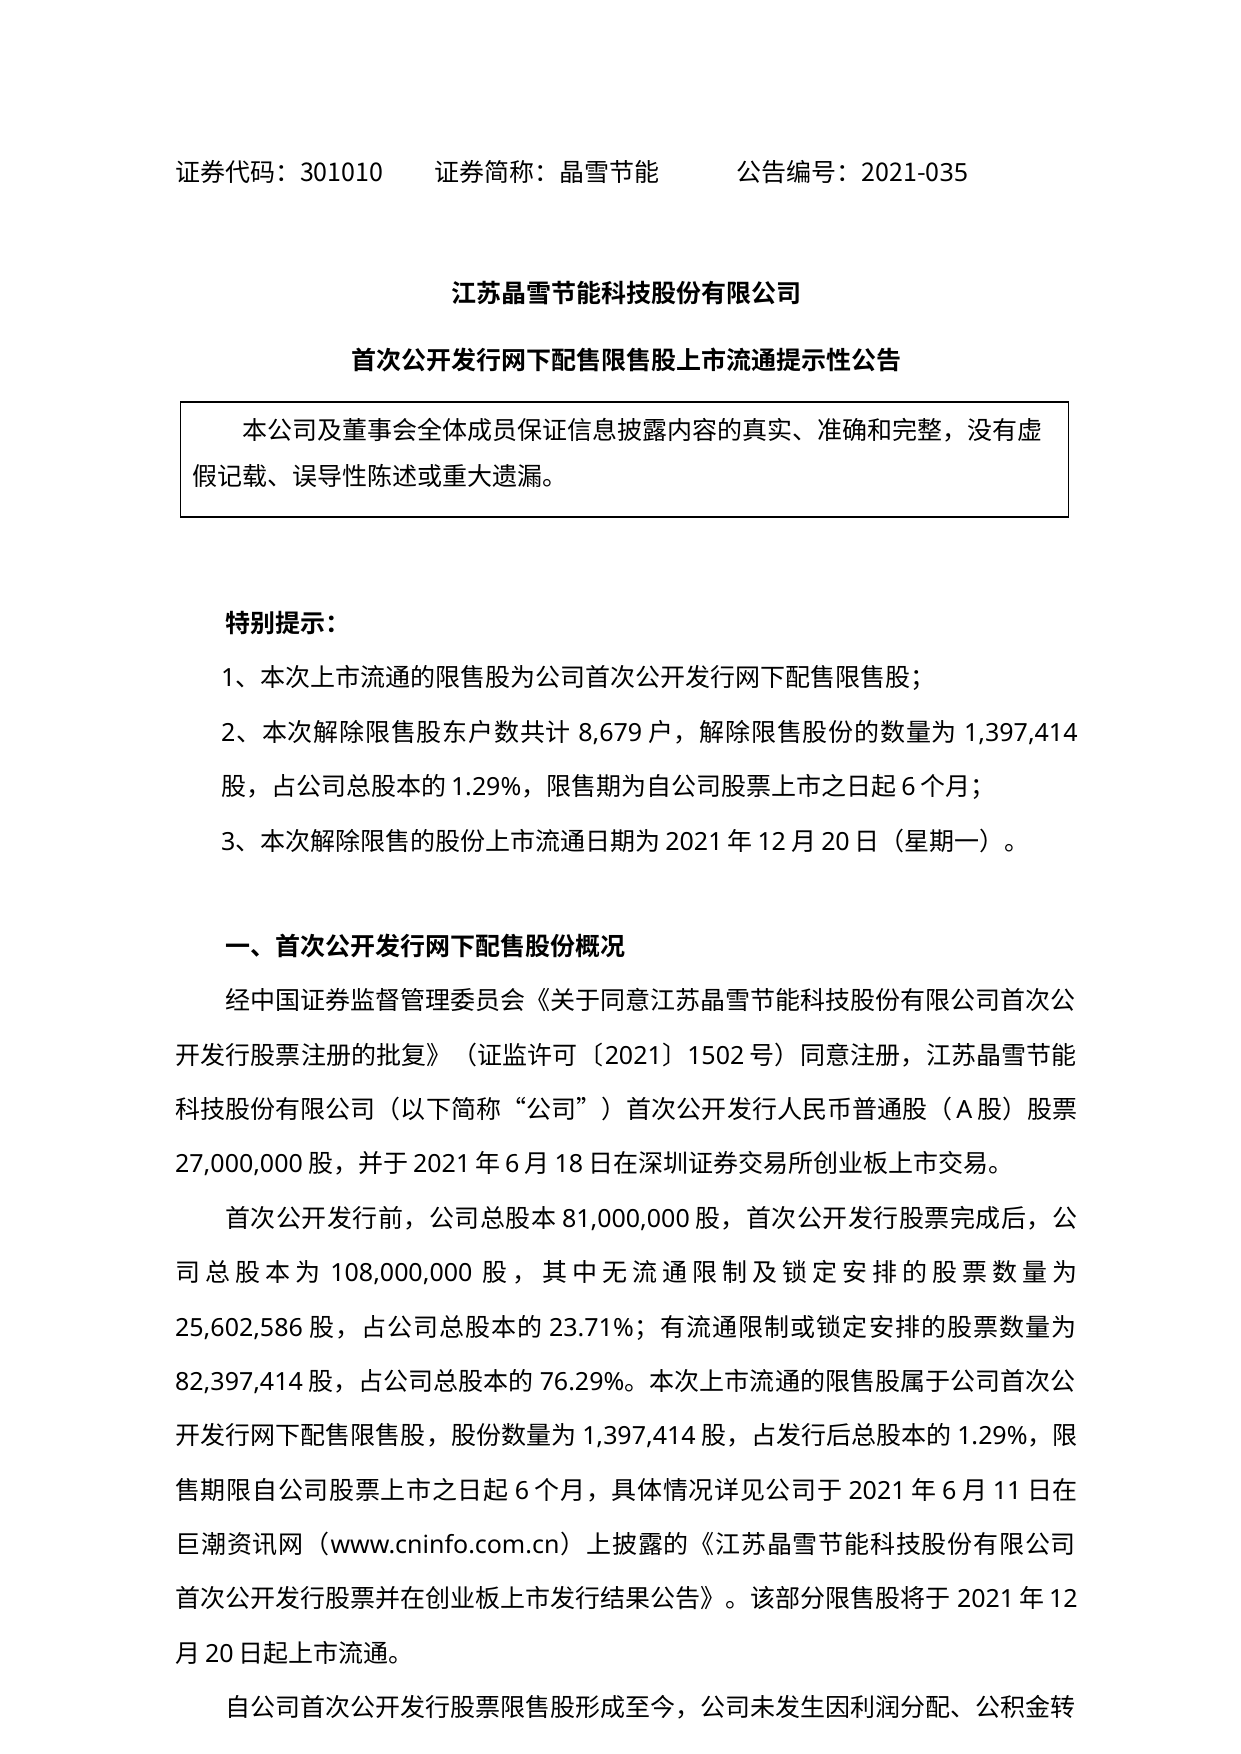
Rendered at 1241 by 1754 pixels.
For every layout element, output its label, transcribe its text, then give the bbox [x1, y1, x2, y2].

text 特别提示： [175, 603, 1078, 640]
list 1、本次上市流通的限售股为公司首次公开发行网下配售限售股； [221, 658, 1078, 694]
list 2、本次解除限售股东户数共计8,679户，解除限售股份的数量为1,397,414股，占公司总股本的1.29%，限售期为自公司股票上市之日起6个月； [221, 712, 1078, 803]
list 经中国证券监督管理委员会《关于同意江苏晶雪节能科技股份有限公司首次公开发行股票注册的批复》（证监许可〔2021〕1502号）同意注册，江苏晶雪节能科技股份有限公司（以下简称“公司”）首次公开发行人民币普通股（A股）股票 27,000,000股，并于2021年6月18日在深圳证券交易所创业板上市交易。 [175, 981, 1078, 1180]
text 一、首次公开发行网下配售股份概况 [175, 926, 1078, 963]
list 3、本次解除限售的股份上市流通日期为2021年12月20日（星期一）。 [221, 821, 1078, 857]
list 首次公开发行前，公司总股本81,000,000股，首次公开发行股票完成后，公司总股本为108,000,000股，其中无流通限制及锁定安排的股票数量为25,602,586股，占公司总股本的23.71%；有流通限制或锁定安排的股票数量为82,397,414股，占公司总股本的76.29%。本次上市流通的限售股属于公司首次公开发行网下配售限售股，股份数量为1,397,414股，占发行后总股本的1.29%，限售期限自公司股票上市之日起6个月，具体情况详见公司于2021年6月11日在巨潮资讯网（www.cninfo.com.cn）上披露的《江苏晶雪节能科技股份有限公司首次公开发行股票并在创业板上市发行结果公告》。该部分限售股将于2021年12月20日起上市流通。 [175, 1198, 1078, 1669]
text 首次公开发行网下配售限售股上市流通提示性公告 [175, 340, 1078, 376]
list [175, 1688, 1078, 1724]
text 证券代码：301010 证券简称：晶雪节能 公告编号：2021-035 [175, 152, 1078, 188]
table_header 本公司及董事会全体成员保证信息披露内容的真实、准确和完整，没有虚假记载、误导性陈述或重大遗漏。 [181, 403, 1068, 516]
text 江苏晶雪节能科技股份有限公司 [175, 273, 1078, 309]
